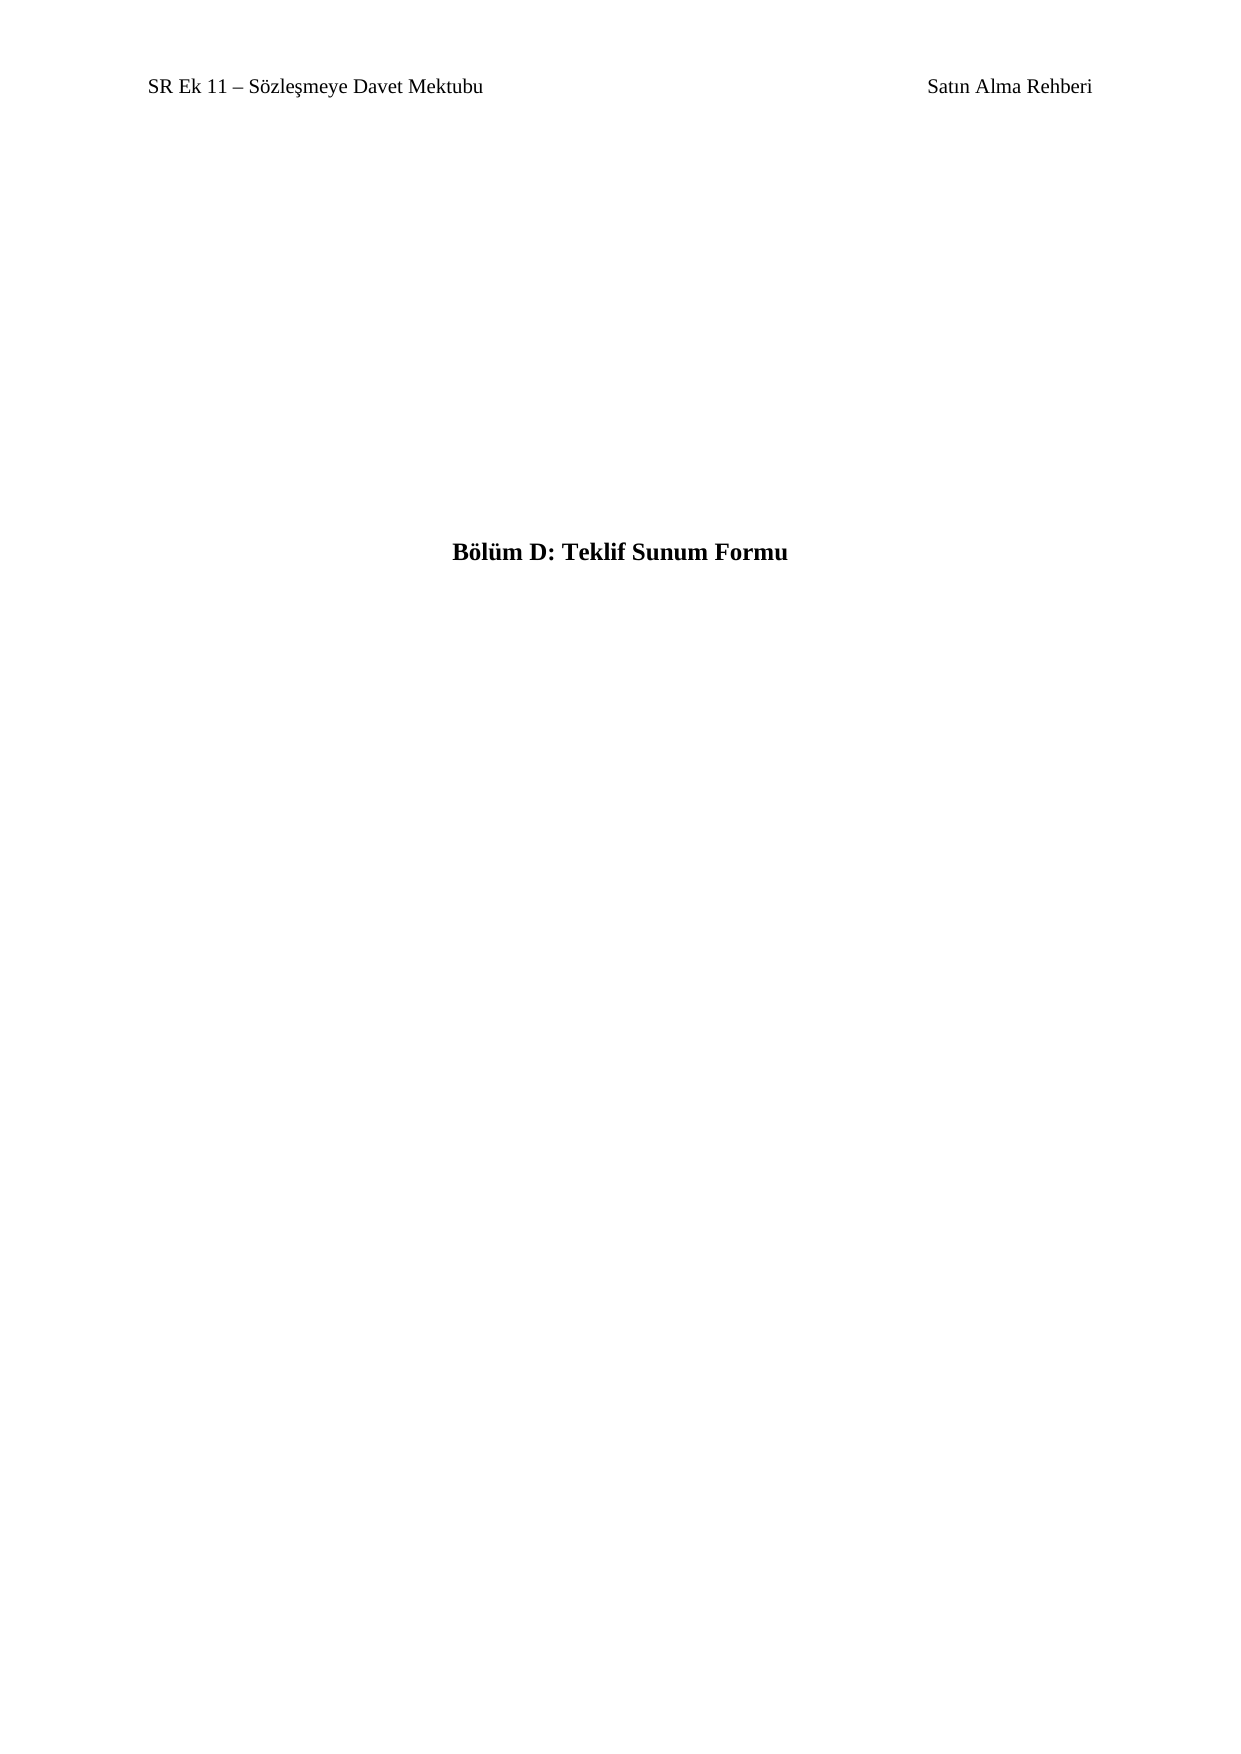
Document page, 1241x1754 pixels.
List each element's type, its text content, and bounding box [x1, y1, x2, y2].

subtitle Bölüm D: Teklif Sunum Formu [148, 537, 1093, 566]
